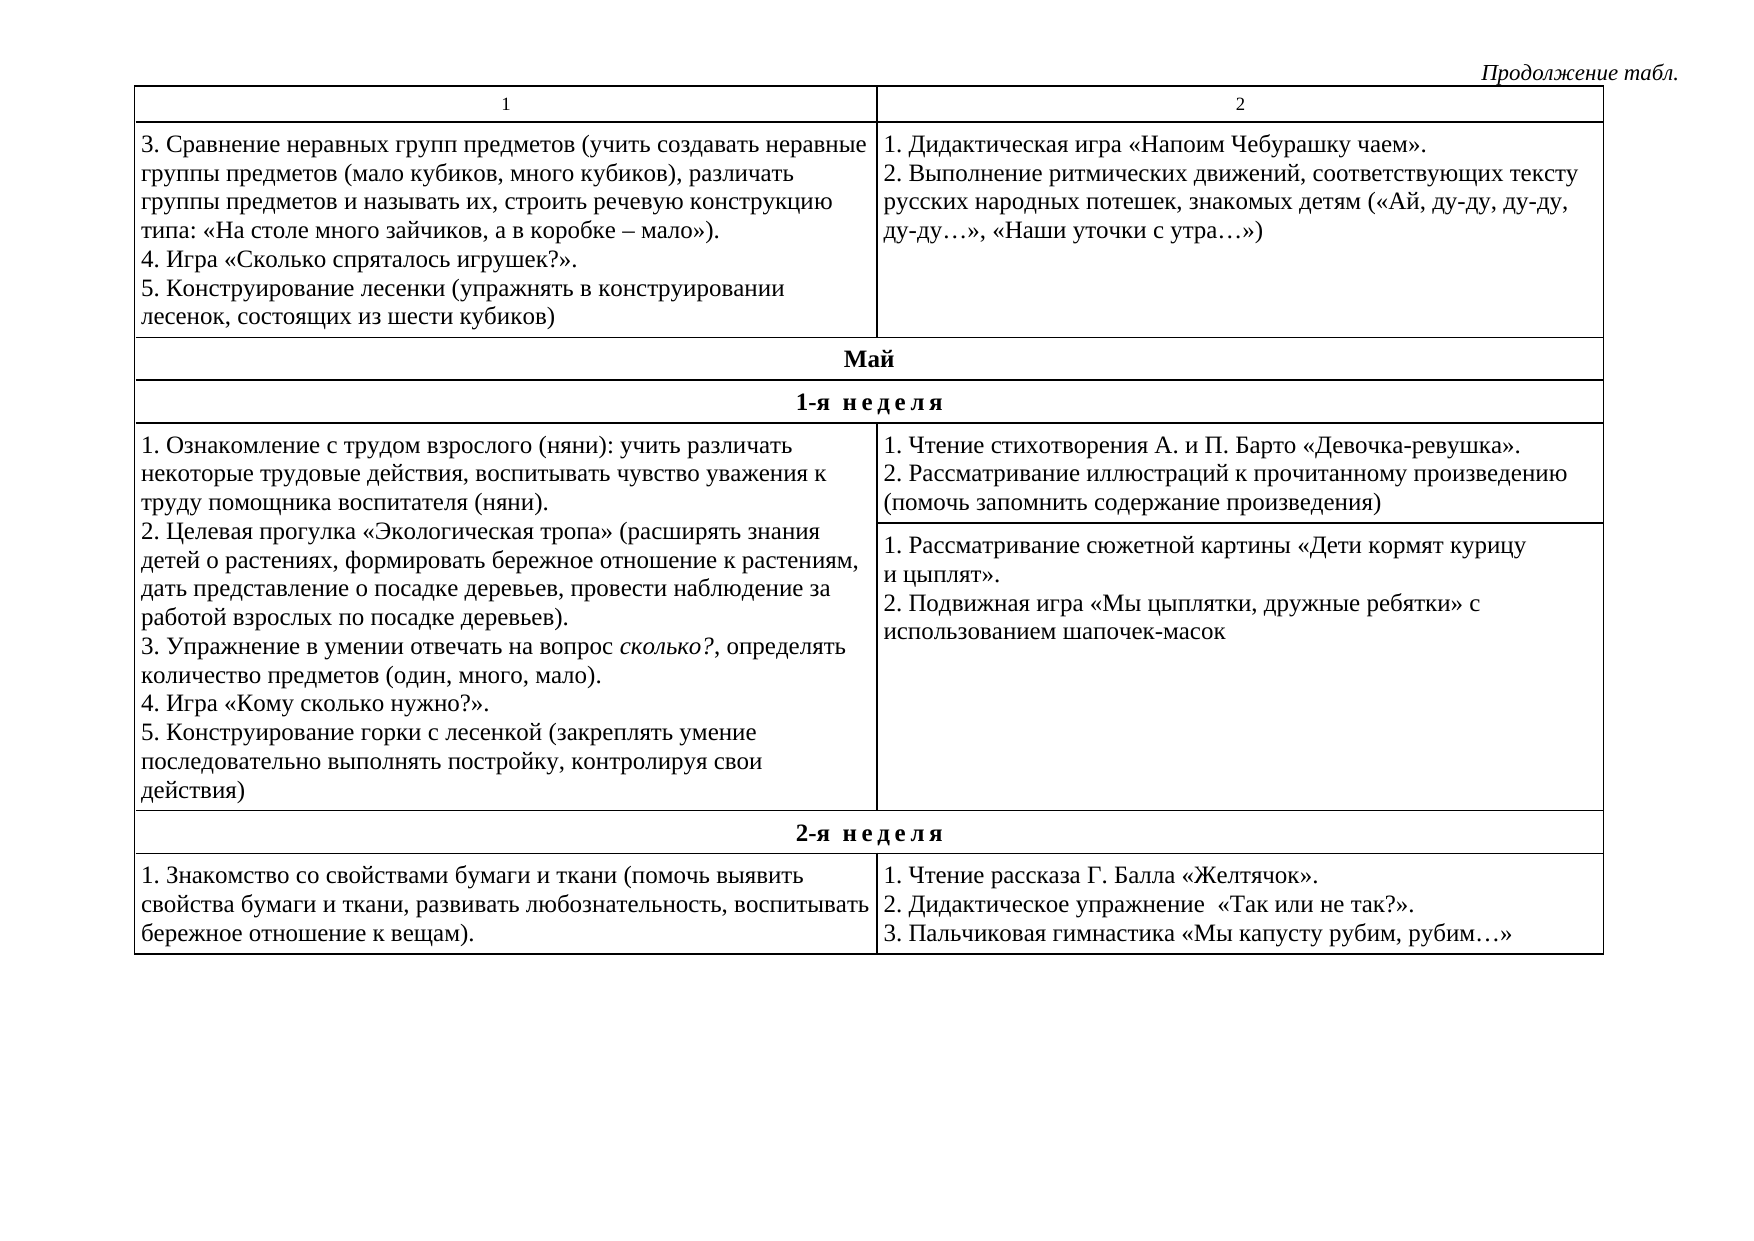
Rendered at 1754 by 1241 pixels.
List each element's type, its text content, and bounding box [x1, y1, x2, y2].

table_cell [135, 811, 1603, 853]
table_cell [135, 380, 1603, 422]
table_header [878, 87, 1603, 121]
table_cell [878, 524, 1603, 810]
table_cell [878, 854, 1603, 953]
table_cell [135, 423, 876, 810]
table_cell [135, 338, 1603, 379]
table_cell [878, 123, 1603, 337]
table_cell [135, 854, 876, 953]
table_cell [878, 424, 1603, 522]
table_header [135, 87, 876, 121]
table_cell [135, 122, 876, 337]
text Продолжение табл. [59, 59, 1679, 85]
